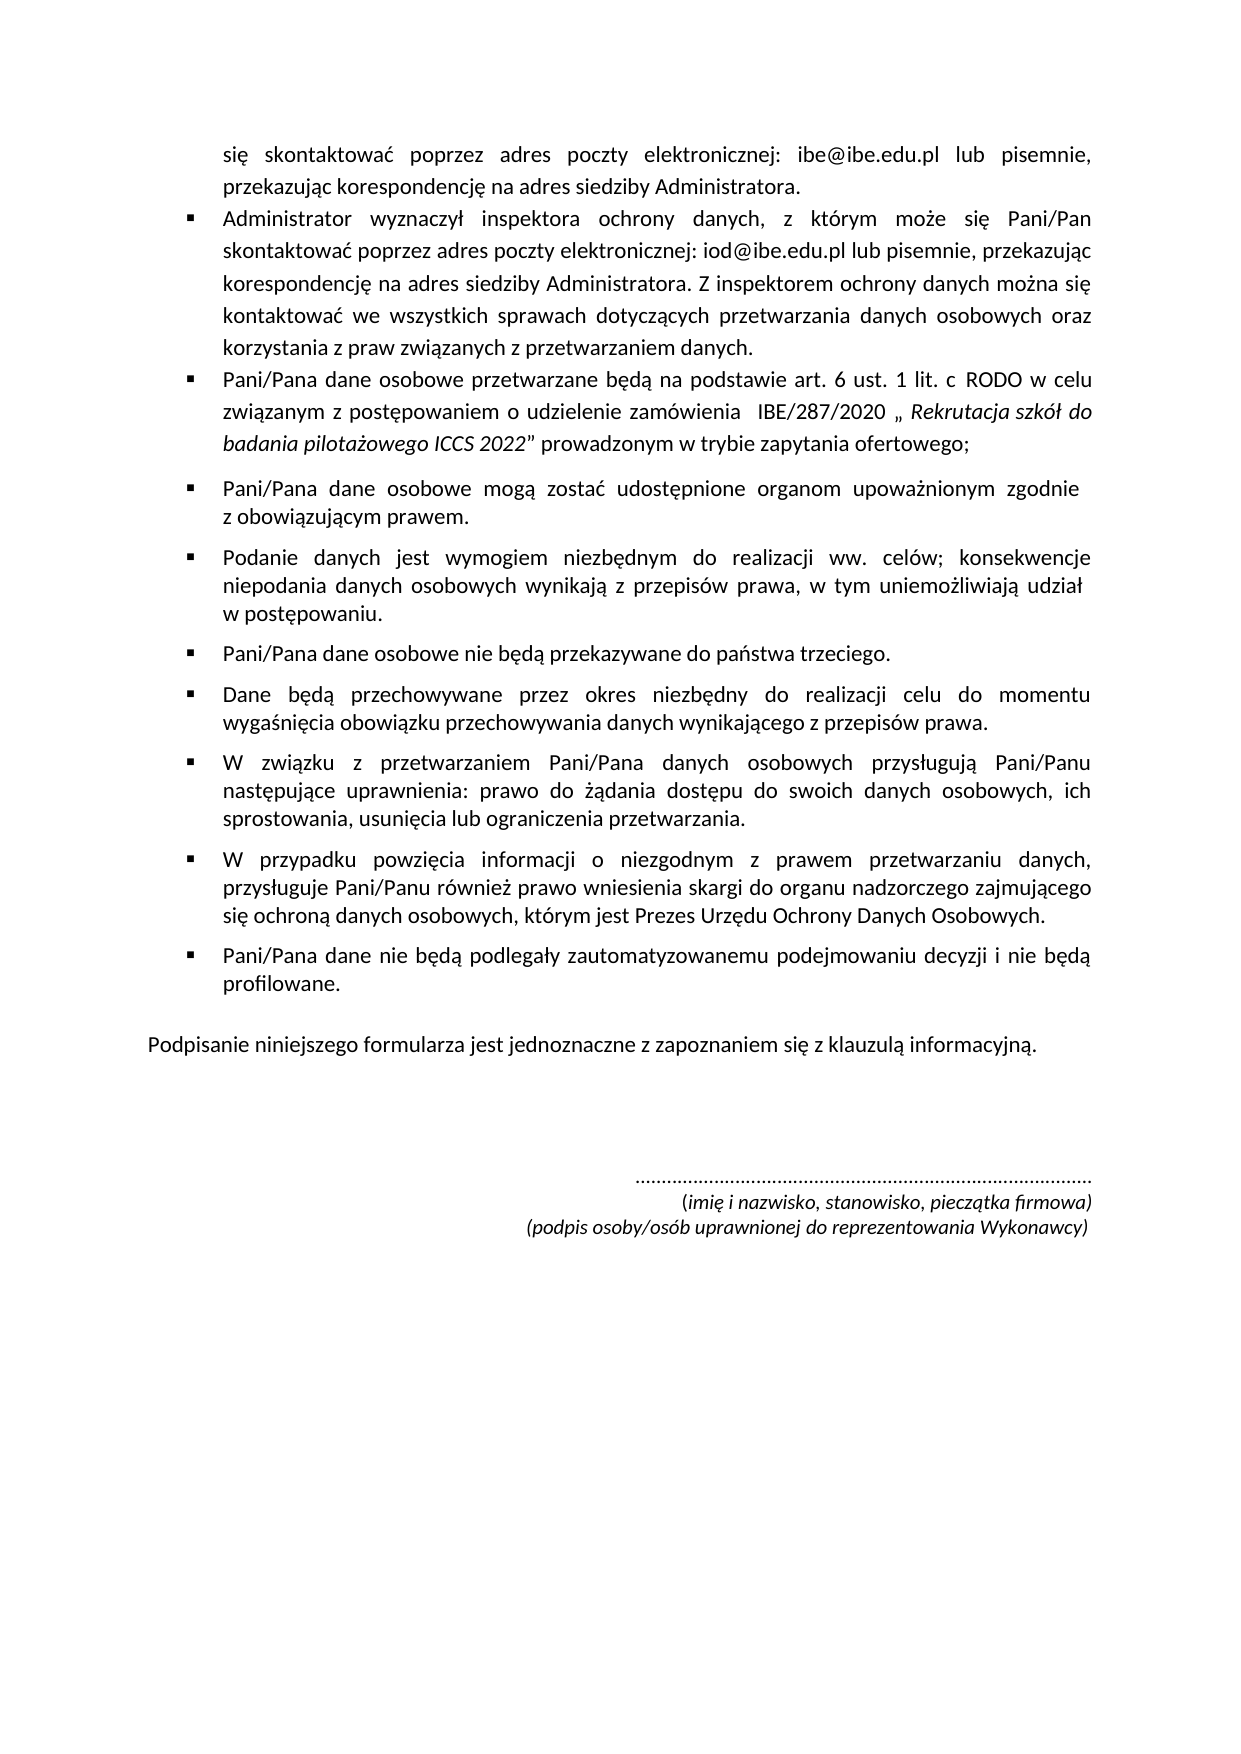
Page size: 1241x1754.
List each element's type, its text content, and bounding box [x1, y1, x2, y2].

text Podpisanie niniejszego formularza jest jednoznaczne z zapoznaniem się z klauzulą informacyjną. [148, 1030, 1093, 1058]
list Pani/Pana dane osobowe przetwarzane będą na podstawie art. 6 ust. 1 lit. c RODO w celu związanym z postępowaniem o udzielenie zamówienia IBE/287/2020 „ Rekrutacja szkół do badania pilotażowego ICCS 2022” prowadzonym w trybie zapytania ofertowego; [185, 365, 1093, 458]
list W przypadku powzięcia informacji o niezgodnym z prawem przetwarzaniu danych, przysługuje Pani/Panu również prawo wniesienia skargi do organu nadzorczego zajmującego się ochroną danych osobowych, którym jest Prezes Urzędu Ochrony Danych Osobowych. [185, 845, 1093, 929]
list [185, 140, 1093, 200]
list Administrator wyznaczył inspektora ochrony danych, z którym może się Pani/Pan skontaktować poprzez adres poczty elektronicznej: iod@ibe.edu.pl lub pisemnie, przekazując korespondencję na adres siedziby Administratora. Z inspektorem ochrony danych można się kontaktować we wszystkich sprawach dotyczących przetwarzania danych osobowych oraz korzystania z praw związanych z przetwarzaniem danych. [185, 204, 1093, 361]
list Podanie danych jest wymogiem niezbędnym do realizacji ww. celów; konsekwencje niepodania danych osobowych wynikają z przepisów prawa, w tym uniemożliwiają udział w postępowaniu. [185, 543, 1093, 627]
text ....................................................................................... [148, 1164, 1093, 1189]
list Pani/Pana dane osobowe mogą zostać udostępnione organom upoważnionym zgodnie z obowiązującym prawem. [185, 474, 1093, 530]
list Pani/Pana dane nie będą podlegały zautomatyzowanemu podejmowaniu decyzji i nie będą profilowane. [185, 942, 1093, 998]
text (podpis osoby/osób uprawnionej do reprezentowania Wykonawcy) [516, 1214, 1093, 1240]
text (imię i nazwisko, stanowisko, pieczątka firmowa) [148, 1189, 1093, 1214]
list Pani/Pana dane osobowe nie będą przekazywane do państwa trzeciego. [185, 639, 1093, 667]
list Dane będą przechowywane przez okres niezbędny do realizacji celu do momentu wygaśnięcia obowiązku przechowywania danych wynikającego z przepisów prawa. [185, 680, 1093, 736]
list W związku z przetwarzaniem Pani/Pana danych osobowych przysługują Pani/Panu następujące uprawnienia: prawo do żądania dostępu do swoich danych osobowych, ich sprostowania, usunięcia lub ograniczenia przetwarzania. [185, 748, 1093, 832]
